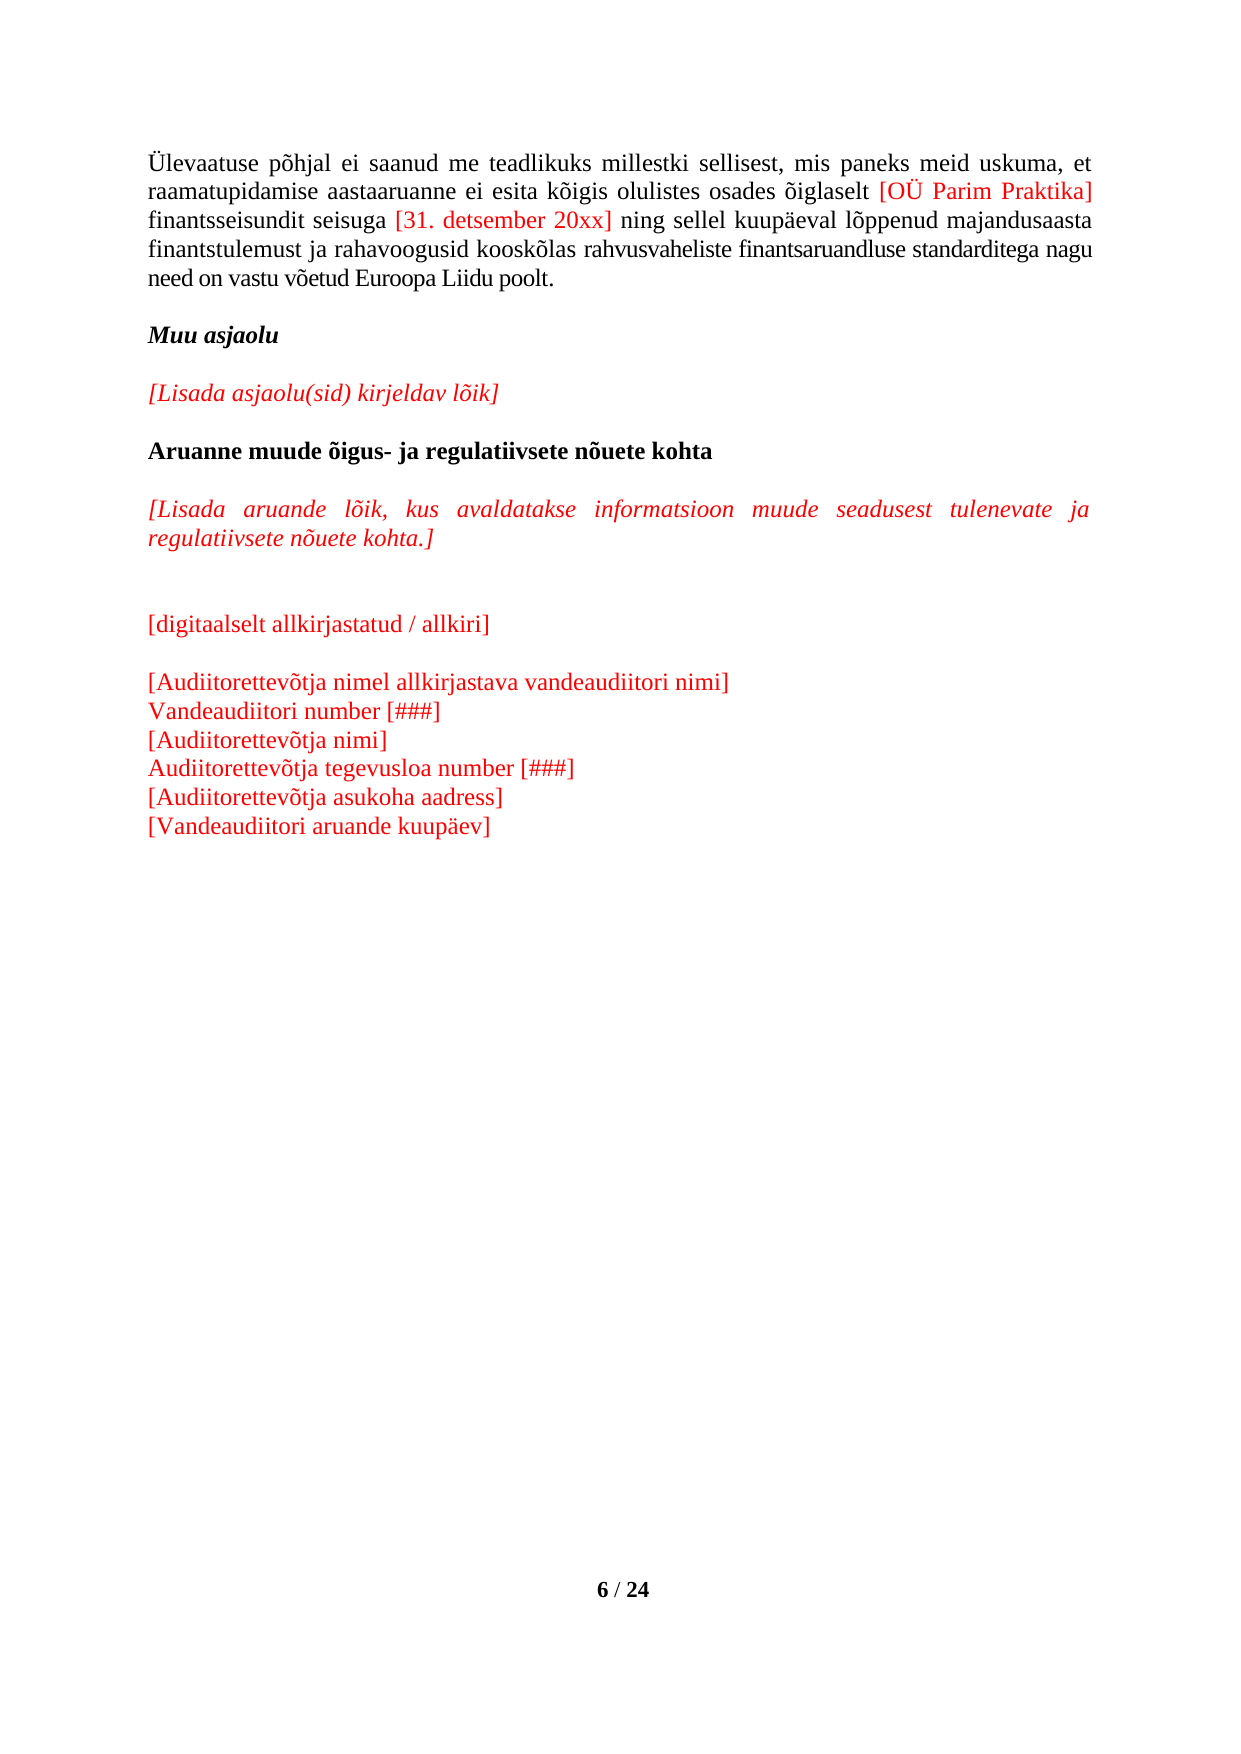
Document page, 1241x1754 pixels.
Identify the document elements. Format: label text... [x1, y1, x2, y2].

text Ülevaatuse põhjal ei saanud me teadlikuks millestki sellisest, mis paneks meid uskuma, et raamatupidamise aastaaruanne ei esita kõigis olulistes osades õiglaselt [OÜ Parim Praktika] finantsseisundit seisuga [31. detsember 20xx] ning sellel kuupäeval lõppenud majandusaasta finantstulemust ja rahavoogusid kooskõlas rahvusvaheliste finantsaruandluse standarditega nagu need on vastu võetud Euroopa Liidu poolt. [148, 148, 1093, 291]
text [Lisada asjaolu(sid) kirjeldav lõik] [148, 378, 1093, 407]
text Aruanne muude õigus- ja regulatiivsete nõuete kohta [148, 436, 1093, 465]
text Muu asjaolu [148, 321, 1093, 349]
text [Lisada aruande lõik, kus avaldatakse informatsioon muude seadusest tulenevate ja regulatiivsete nõuete kohta.] [148, 465, 1093, 551]
text [Audiitorettevõtja nimel allkirjastava vandeaudiitori nimi] Vandeaudiitori number [###] [Audiitorettevõtja nimi] Audiitorettevõtja tegevusloa number [###] [Audiitorettevõtja asukoha aadress] [Vandeaudiitori aruande kuupäev] [148, 667, 1093, 840]
text [digitaalselt allkirjastatud / allkiri] [148, 609, 1093, 638]
